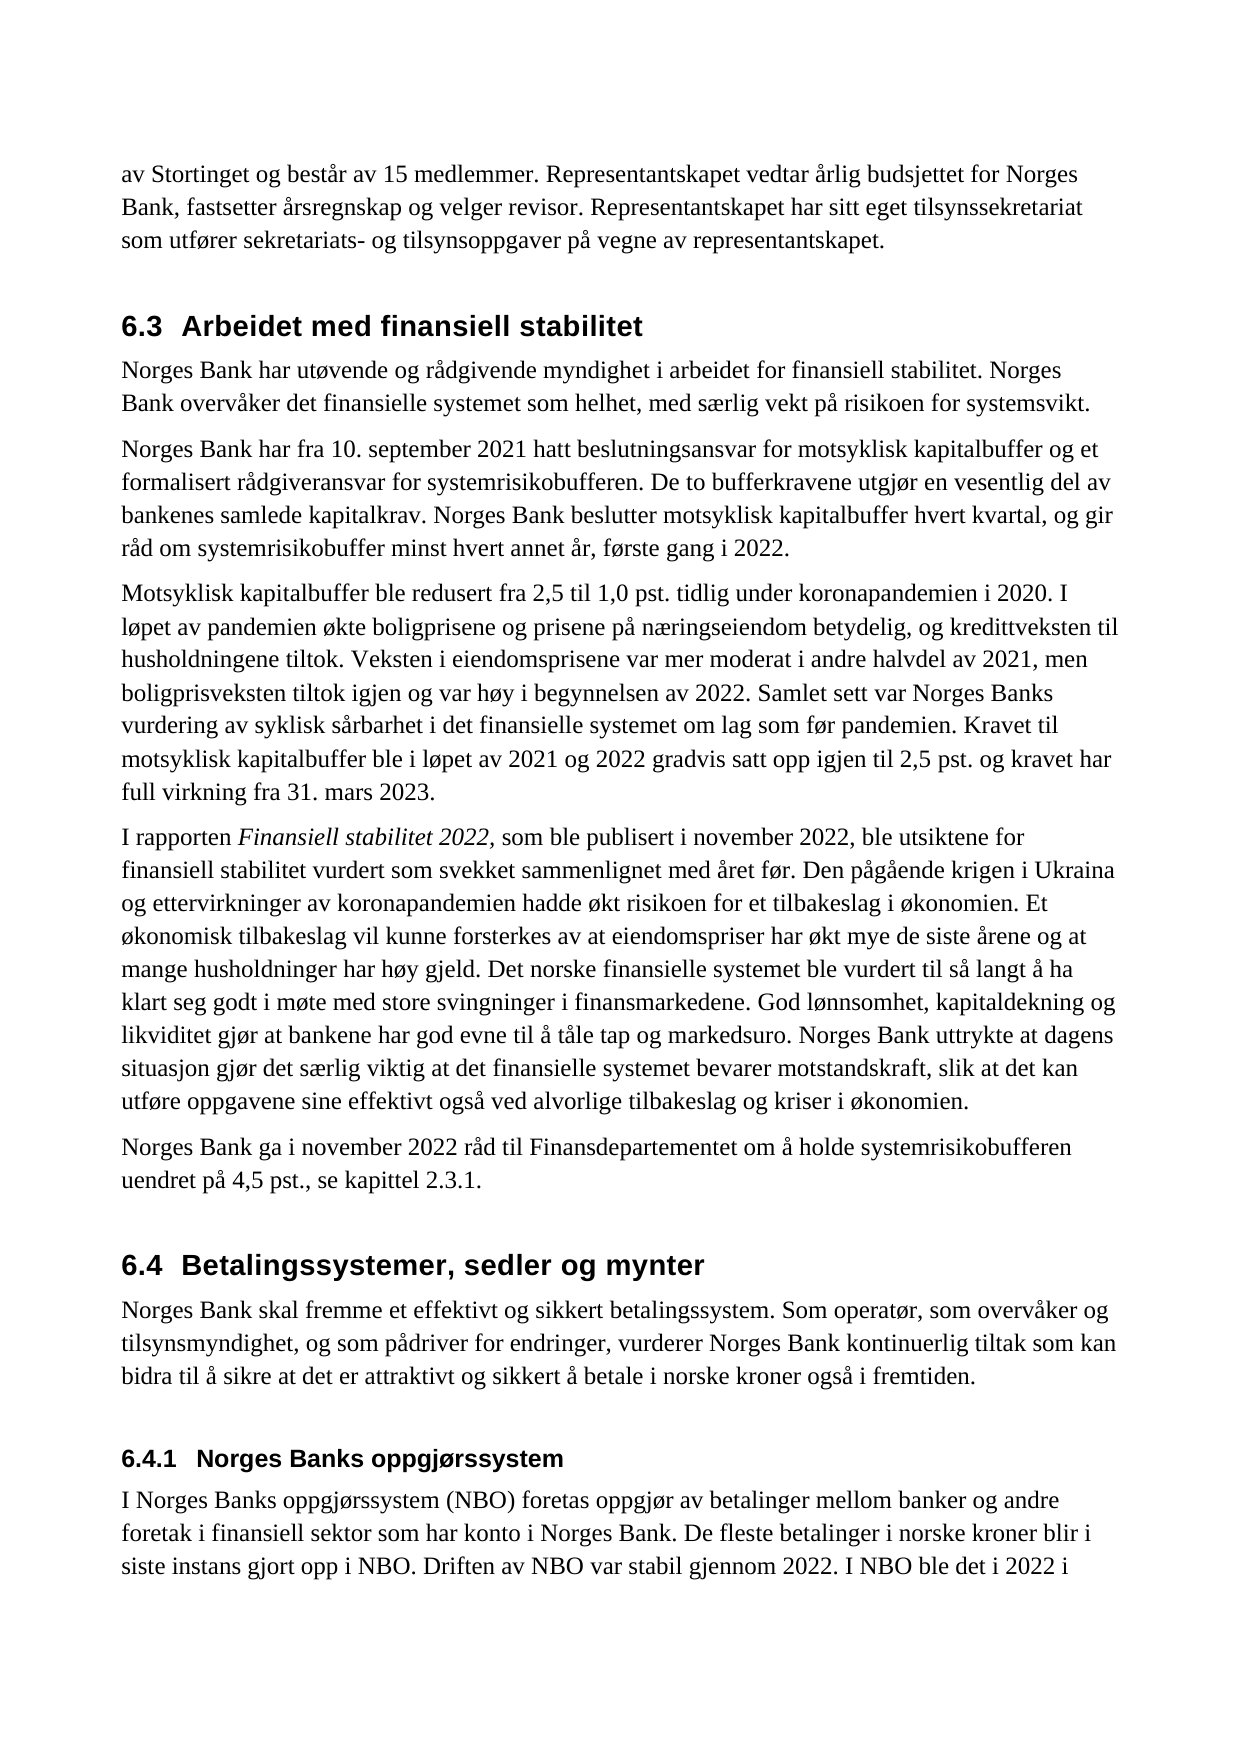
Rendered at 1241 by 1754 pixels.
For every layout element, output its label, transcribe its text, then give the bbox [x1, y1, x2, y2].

subtitle Norges Banks oppgjørssystem [121, 1444, 1119, 1473]
text Norges Bank har fra 10. september 2021 hatt beslutningsansvar for motsyklisk kapitalbuffer og et formalisert rådgiveransvar for systemrisikobufferen. De to bufferkravene utgjør en vesentlig del av bankenes samlede kapitalkrav. Norges Bank beslutter motsyklisk kapitalbuffer hvert kvartal, og gir råd om systemrisikobuffer minst hvert annet år, første gang i 2022. [121, 434, 1119, 562]
text Motsyklisk kapitalbuffer ble redusert fra 2,5 til 1,0 pst. tidlig under koronapandemien i 2020. I løpet av pandemien økte boligprisene og prisene på næringseiendom betydelig, og kredittveksten til husholdningene tiltok. Veksten i eiendomsprisene var mer moderat i andre halvdel av 2021, men boligprisveksten tiltok igjen og var høy i begynnelsen av 2022. Samlet sett var Norges Banks vurdering av syklisk sårbarhet i det finansielle systemet om lag som før pandemien. Kravet til motsyklisk kapitalbuffer ble i løpet av 2021 og 2022 gradvis satt opp igjen til 2,5 pst. og kravet har full virkning fra 31. mars 2023. [121, 578, 1119, 805]
text Norges Bank har utøvende og rådgivende myndighet i arbeidet for finansiell stabilitet. Norges Bank overvåker det finansielle systemet som helhet, med særlig vekt på risikoen for systemsvikt. [121, 355, 1119, 417]
text Norges Bank skal fremme et effektivt og sikkert betalingssystem. Som operatør, som overvåker og tilsynsmyndighet, og som pådriver for endringer, vurderer Norges Bank kontinuerlig tiltak som kan bidra til å sikre at det er attraktivt og sikkert å betale i norske kroner også i fremtiden. [121, 1295, 1119, 1389]
subtitle Arbeidet med finansiell stabilitet [121, 308, 1119, 342]
text I rapporten Finansiell stabilitet 2022, som ble publisert i november 2022, ble utsiktene for finansiell stabilitet vurdert som svekket sammenlignet med året før. Den pågående krigen i Ukraina og ettervirkninger av koronapandemien hadde økt risikoen for et tilbakeslag i økonomien. Et økonomisk tilbakeslag vil kunne forsterkes av at eiendomspriser har økt mye de siste årene og at mange husholdninger har høy gjeld. Det norske finansielle systemet ble vurdert til så langt å ha klart seg godt i møte med store svingninger i finansmarkedene. God lønnsomhet, kapitaldekning og likviditet gjør at bankene har god evne til å tåle tap og markedsuro. Norges Bank uttrykte at dagens situasjon gjør det særlig viktig at det finansielle systemet bevarer motstandskraft, slik at det kan utføre oppgavene sine effektivt også ved alvorlige tilbakeslag og kriser i økonomien. [121, 822, 1119, 1115]
subtitle Betalingssystemer, sedler og mynter [121, 1248, 1119, 1281]
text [121, 159, 1119, 254]
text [121, 1485, 1119, 1580]
text Norges Bank ga i november 2022 råd til Finansdepartementet om å holde systemrisikobufferen uendret på 4,5 pst., se kapittel 2.3.1. [121, 1132, 1119, 1194]
